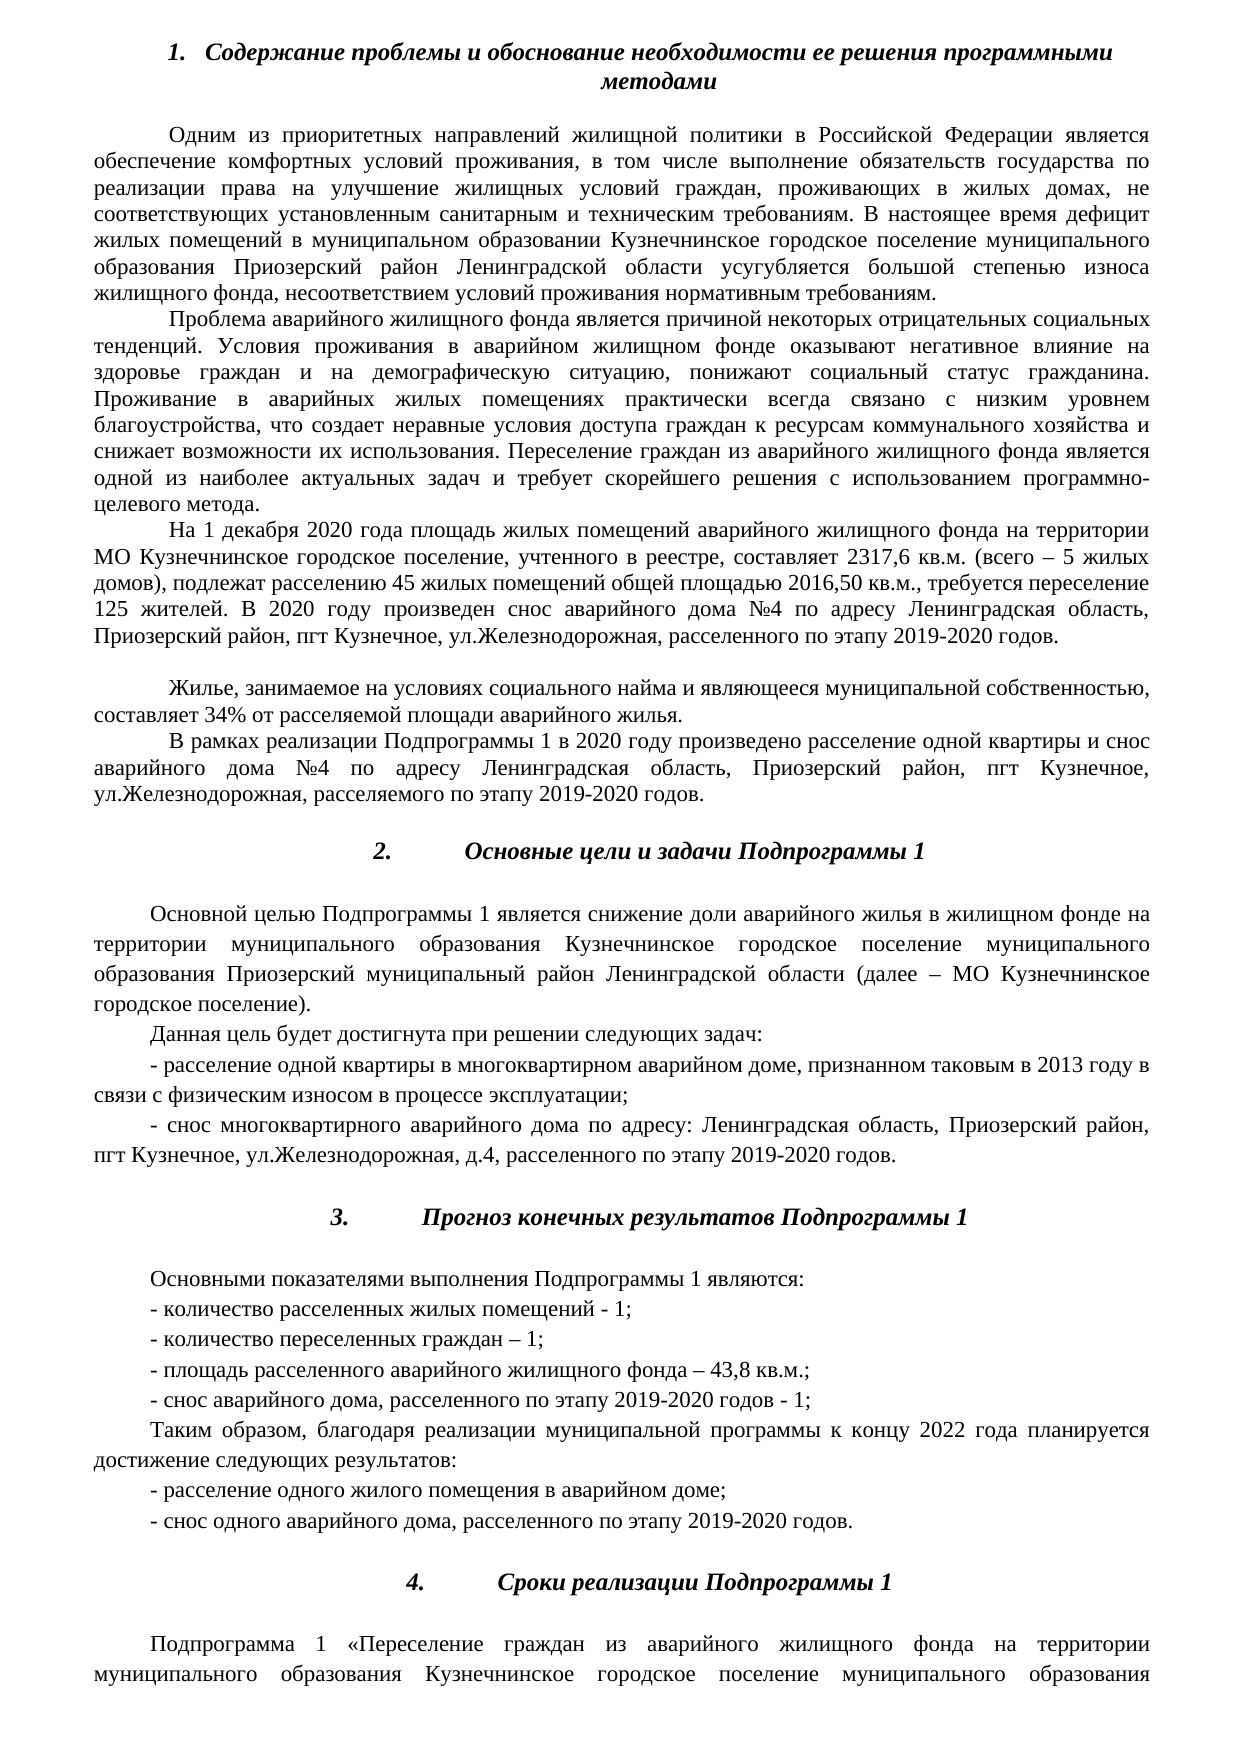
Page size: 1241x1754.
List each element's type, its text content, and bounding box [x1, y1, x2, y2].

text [94, 1507, 1152, 1533]
list Содержание проблемы и обоснование необходимости ее решения программными методами [131, 37, 1152, 95]
text Основной целью Подпрограммы 1 является снижение доли аварийного жилья в жилищном фонде на территории муниципального образования Кузнечнинское городское поселение муниципального образования Приозерский муниципальный район Ленинградской области (далее – МО Кузнечнинское городское поселение). [94, 900, 1152, 1017]
text - количество переселенных граждан – 1; [94, 1325, 1152, 1352]
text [94, 1630, 1152, 1687]
text Жилье, занимаемое на условиях социального найма и являющееся муниципальной собственностью, составляет 34% от расселяемой площади аварийного жилья. [94, 674, 1152, 727]
text - расселение одной квартиры в многоквартирном аварийном доме, признанном таковым в 2013 году в связи с физическим износом в процессе эксплуатации; [94, 1051, 1152, 1107]
text Проблема аварийного жилищного фонда является причиной некоторых отрицательных социальных тенденций. Условия проживания в аварийном жилищном фонде оказывают негативное влияние на здоровье граждан и на демографическую ситуацию, понижают социальный статус гражданина. Проживание в аварийных жилых помещениях практически всегда связано с низким уровнем благоустройства, что создает неравные условия доступа граждан к ресурсам коммунального хозяйства и снижает возможности их использования. Переселение граждан из аварийного жилищного фонда является одной из наиболее актуальных задач и требует скорейшего решения с использованием программно-целевого метода. [94, 306, 1152, 516]
text 4. Сроки реализации Подпрограммы 1 [94, 1567, 1152, 1596]
text - расселение одного жилого помещения в аварийном доме; [94, 1476, 1152, 1503]
text Таким образом, благодаря реализации муниципальной программы к концу 2022 года планируется достижение следующих результатов: [94, 1416, 1152, 1473]
text Основными показателями выполнения Подпрограммы 1 являются: [94, 1265, 1152, 1291]
text - количество расселенных жилых помещений - 1; [94, 1295, 1152, 1322]
text На 1 декабря 2020 года площадь жилых помещений аварийного жилищного фонда на территории МО Кузнечнинское городское поселение, учтенного в реестре, составляет 2317,6 кв.м. (всего – 5 жилых домов), подлежат расселению 45 жилых помещений общей площадью 2016,50 кв.м., требуется переселение 125 жителей. В 2020 году произведен снос аварийного дома №4 по адресу Ленинградская область, Приозерский район, пгт Кузнечное, ул.Железнодорожная, расселенного по этапу 2019-2020 годов. [94, 516, 1152, 648]
text - площадь расселенного аварийного жилищного фонда – 43,8 кв.м.; [94, 1356, 1152, 1382]
text Одним из приоритетных направлений жилищной политики в Российской Федерации является обеспечение комфортных условий проживания, в том числе выполнение обязательств государства по реализации права на улучшение жилищных условий граждан, проживающих в жилых домах, не соответствующих установленным санитарным и техническим требованиям. В настоящее время дефицит жилых помещений в муниципальном образовании Кузнечнинское городское поселение муниципального образования Приозерский район Ленинградской области усугубляется большой степенью износа жилищного фонда, несоответствием условий проживания нормативным требованиям. [94, 121, 1152, 306]
text - снос аварийного дома, расселенного по этапу 2019-2020 годов - 1; [94, 1386, 1152, 1412]
text В рамках реализации Подпрограммы 1 в 2020 году произведено расселение одной квартиры и снос аварийного дома №4 по адресу Ленинградская область, Приозерский район, пгт Кузнечное, ул.Железнодорожная, расселяемого по этапу 2019-2020 годов. [94, 727, 1152, 806]
text Данная цель будет достигнута при решении следующих задач: [94, 1021, 1152, 1047]
text - снос многоквартирного аварийного дома по адресу: Ленинградская область, Приозерский район, пгт Кузнечное, ул.Железнодорожная, д.4, расселенного по этапу 2019-2020 годов. [94, 1111, 1152, 1168]
text 2. Основные цели и задачи Подпрограммы 1 [94, 836, 1152, 865]
text 3. Прогноз конечных результатов Подпрограммы 1 [94, 1202, 1152, 1231]
